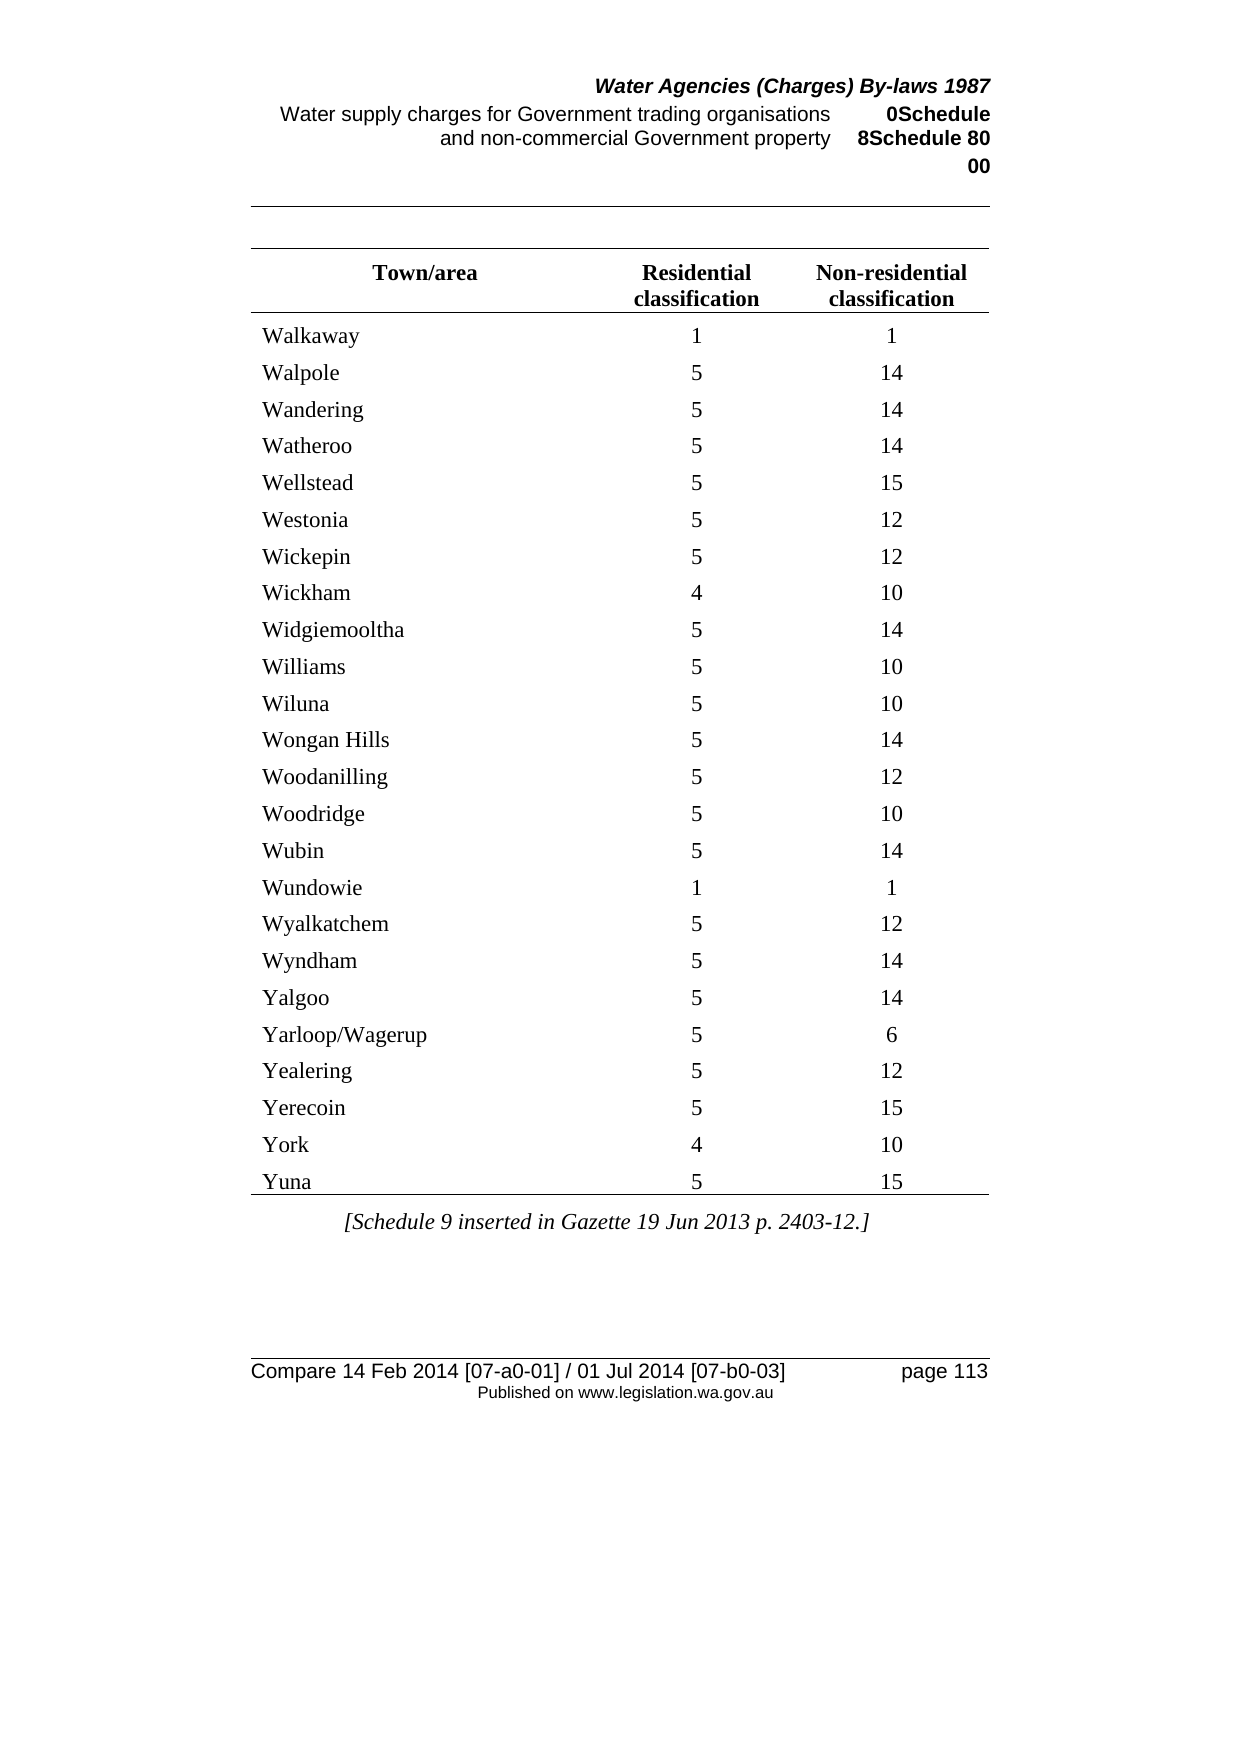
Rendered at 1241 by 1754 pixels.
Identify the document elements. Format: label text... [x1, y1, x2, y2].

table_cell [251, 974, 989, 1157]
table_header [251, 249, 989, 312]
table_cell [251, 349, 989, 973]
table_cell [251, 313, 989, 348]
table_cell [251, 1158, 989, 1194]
text [Schedule 9 inserted in Gazette 19 Jun 2013 p. 2403-12.] [251, 1208, 990, 1234]
